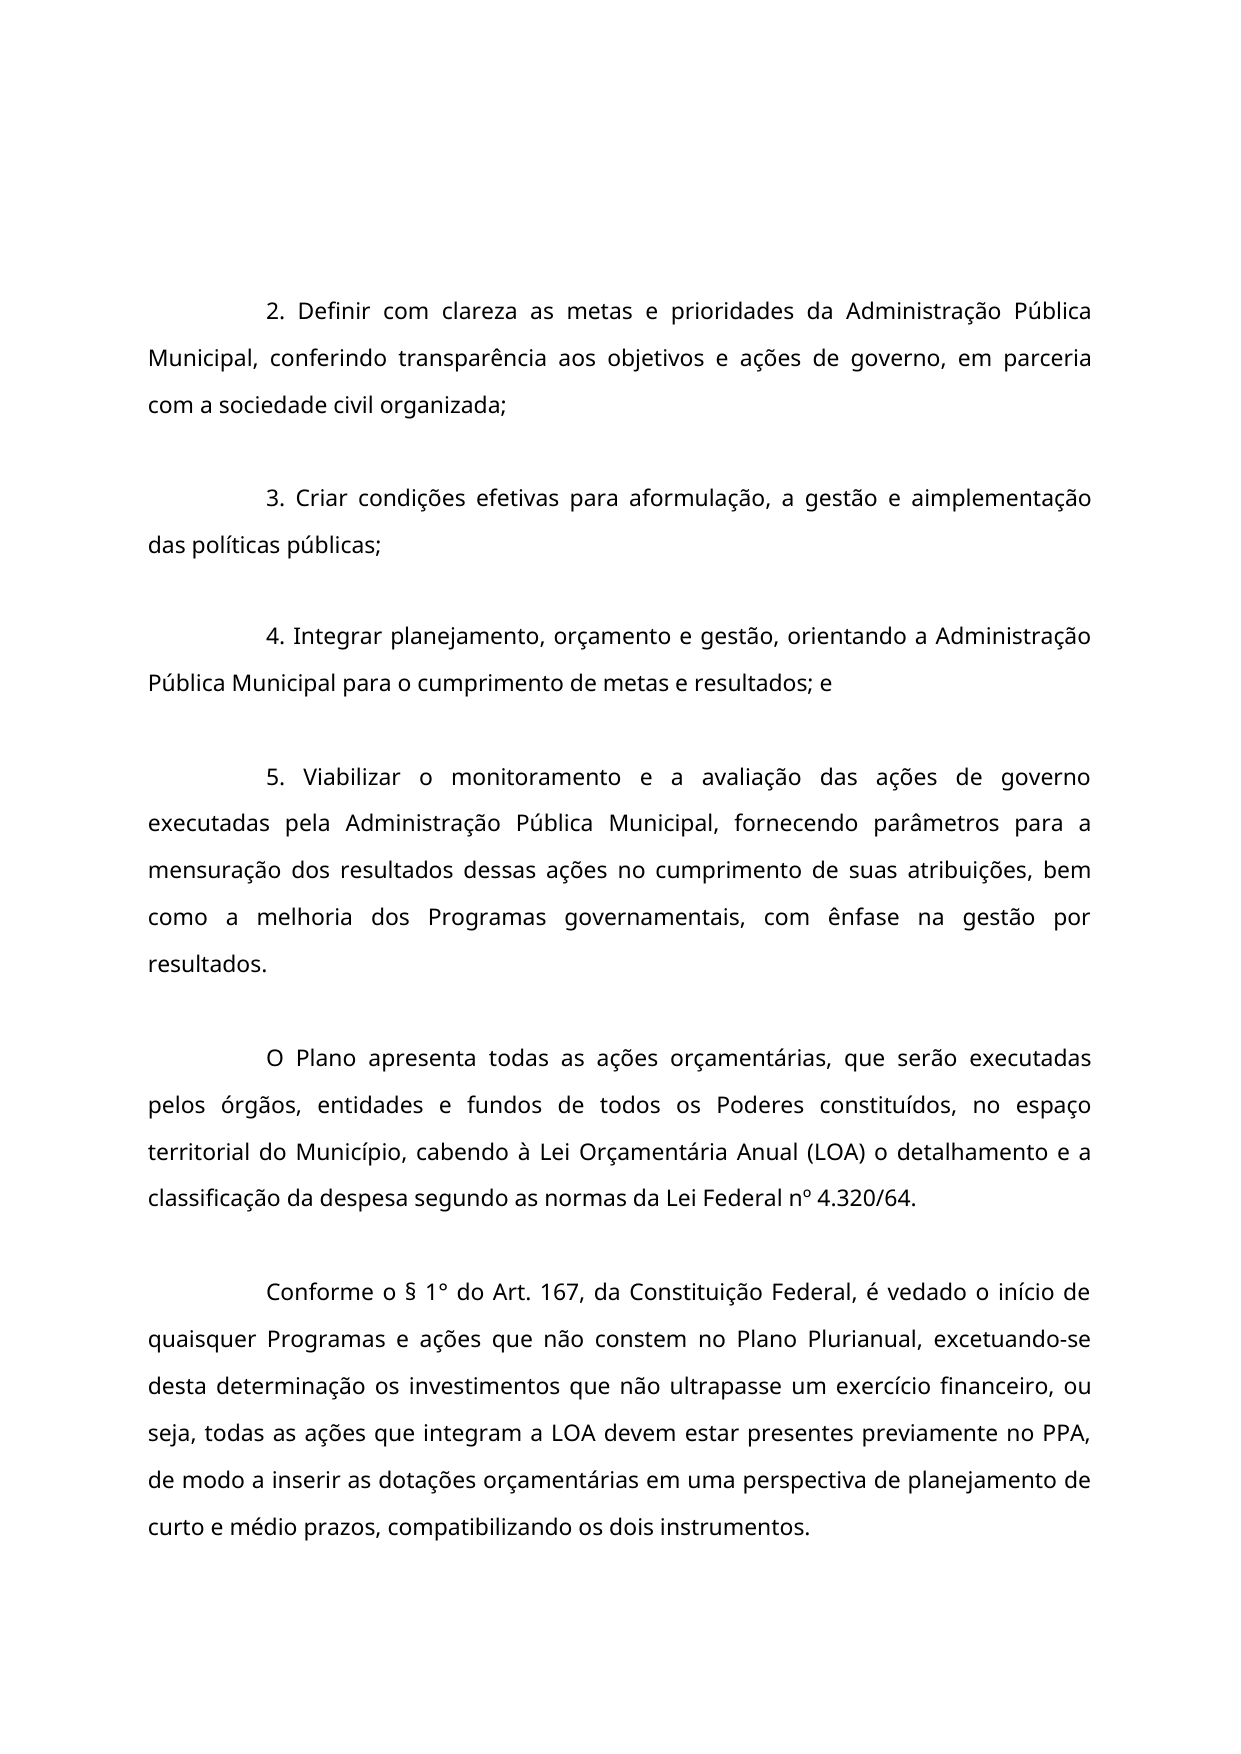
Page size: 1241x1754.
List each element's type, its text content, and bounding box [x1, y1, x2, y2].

text 3. Criar condições efetivas para aformulação, a gestão e aimplementação das políticas públicas; [148, 482, 1092, 561]
text Conforme o § 1° do Art. 167, da Constituição Federal, é vedado o início de quaisquer Programas e ações que não constem no Plano Plurianual, excetuando-se desta determinação os investimentos que não ultrapasse um exercício financeiro, ou seja, todas as ações que integram a LOA devem estar presentes previamente no PPA, de modo a inserir as dotações orçamentárias em uma perspectiva de planejamento de curto e médio prazos, compatibilizando os dois instrumentos. [148, 1276, 1092, 1542]
text 4. Integrar planejamento, orçamento e gestão, orientando a Administração Pública Municipal para o cumprimento de metas e resultados; e [148, 620, 1092, 698]
text 2. Definir com clareza as metas e prioridades da Administração Pública Municipal, conferindo transparência aos objetivos e ações de governo, em parceria com a sociedade civil organizada; [148, 295, 1092, 420]
text 5. Viabilizar o monitoramento e a avaliação das ações de governo executadas pela Administração Pública Municipal, fornecendo parâmetros para a mensuração dos resultados dessas ações no cumprimento de suas atribuições, bem como a melhoria dos Programas governamentais, com ênfase na gestão por resultados. [148, 760, 1092, 979]
text O Plano apresenta todas as ações orçamentárias, que serão executadas pelos órgãos, entidades e fundos de todos os Poderes constituídos, no espaço territorial do Município, cabendo à Lei Orçamentária Anual (LOA) o detalhamento e a classificação da despesa segundo as normas da Lei Federal nº 4.320/64. [148, 1042, 1092, 1213]
